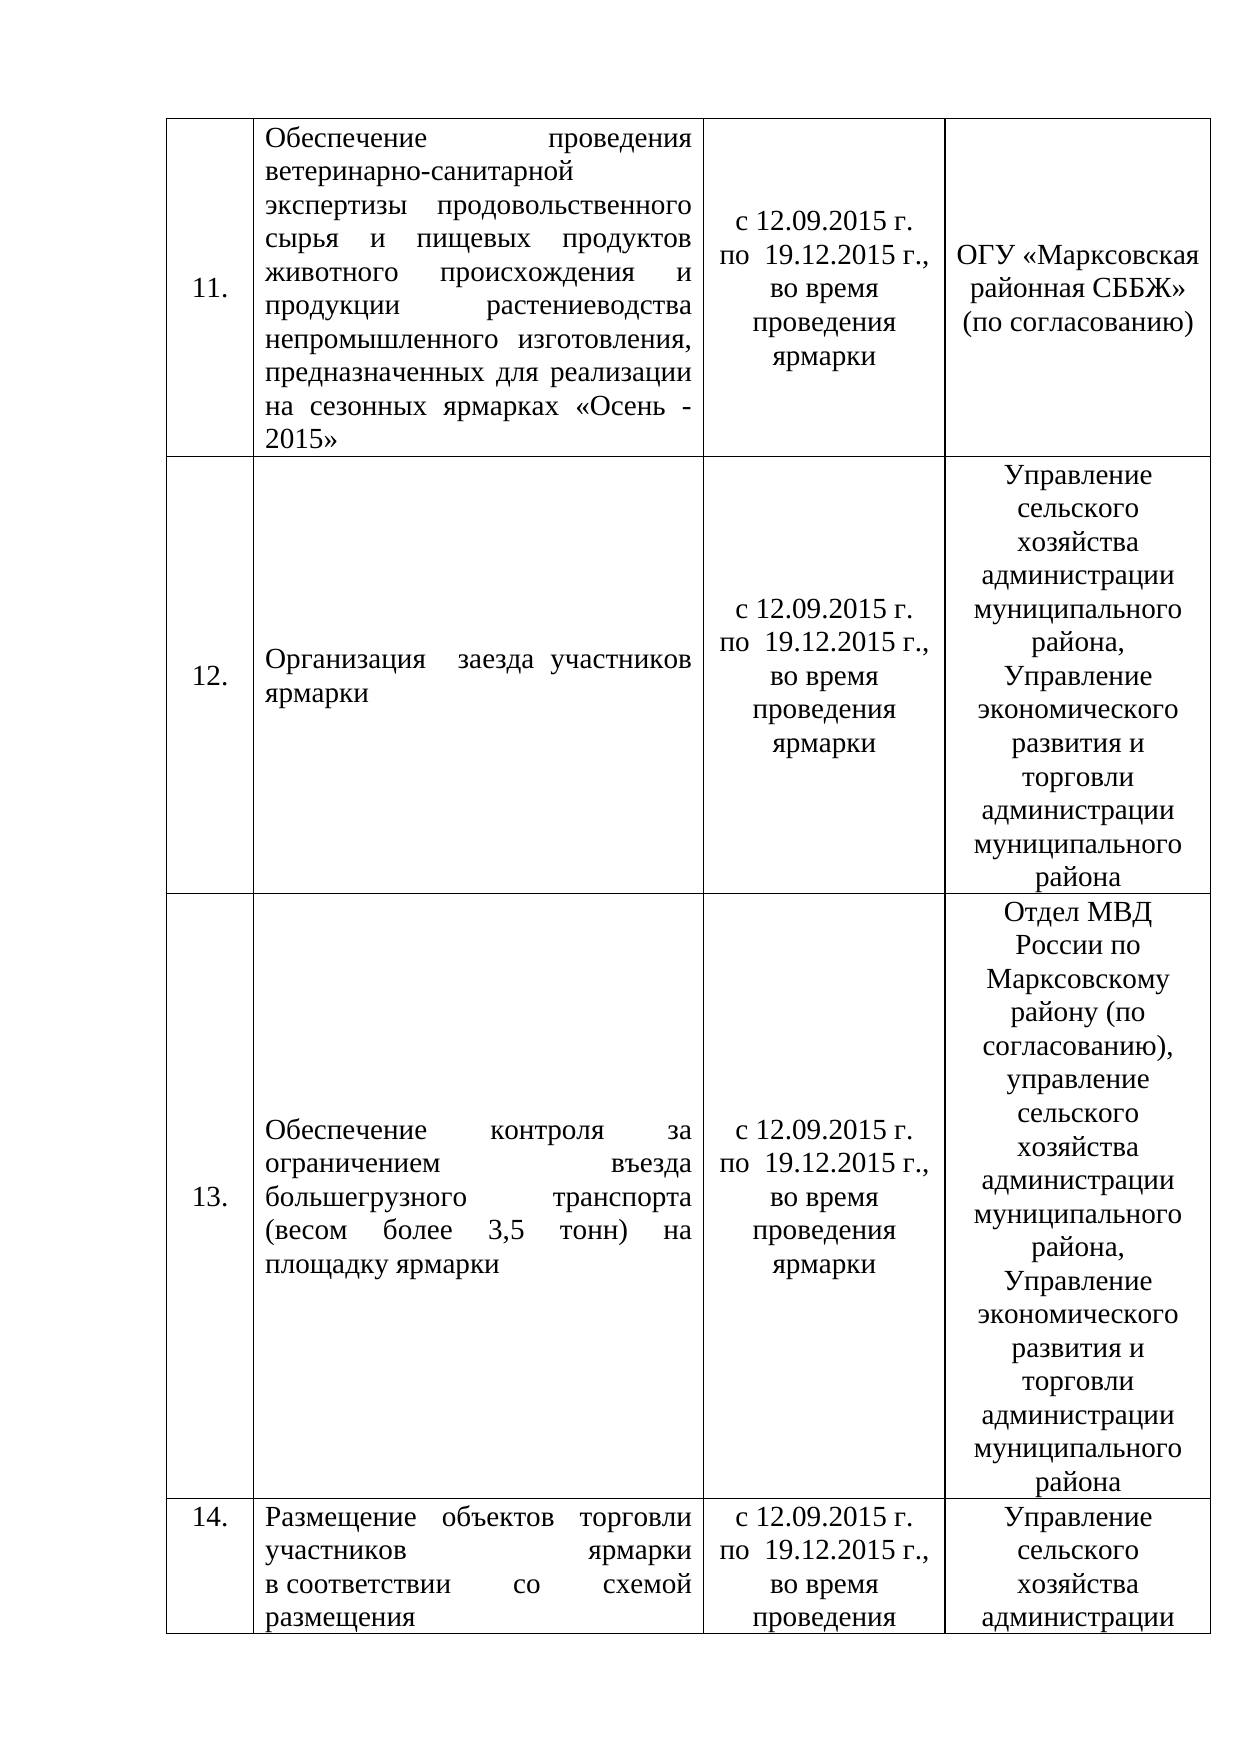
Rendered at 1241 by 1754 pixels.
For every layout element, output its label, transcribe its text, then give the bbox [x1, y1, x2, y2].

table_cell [946, 1499, 1210, 1633]
table_cell Обеспечение проведения ветеринарно-санитарной экспертизы продовольственного сырья и пищевых продуктов животного происхождения и продукции растениеводства непромышленного изготовления, предназначенных для реализации на сезонных ярмарках «Осень - 2015» [254, 119, 703, 456]
table_cell с 12.09.2015 г. по 19.12.2015 г., во время проведения ярмарки [704, 457, 944, 893]
table_cell 11. [167, 119, 253, 456]
table_cell 13. [167, 894, 253, 1498]
table_cell с 12.09.2015 г. по 19.12.2015 г., во время проведения ярмарки [704, 894, 944, 1498]
table_cell 14. [167, 1499, 253, 1633]
table_cell 12. [167, 457, 253, 893]
table_cell ОГУ «Марксовская районная СББЖ» (по согласованию) [946, 119, 1210, 456]
table_cell Обеспечение контроля за ограничением въезда большегрузного транспорта (весом более 3,5 тонн) на площадку ярмарки [254, 894, 703, 1498]
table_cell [704, 1499, 944, 1633]
table_cell Отдел МВД России по Марксовскому району (по согласованию), управление сельского хозяйства администрации муниципального района, Управление экономического развития и торговли администрации муниципального района [946, 894, 1210, 1498]
table_cell Организация заезда участников ярмарки [254, 457, 703, 893]
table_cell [254, 1499, 703, 1633]
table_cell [704, 119, 944, 456]
